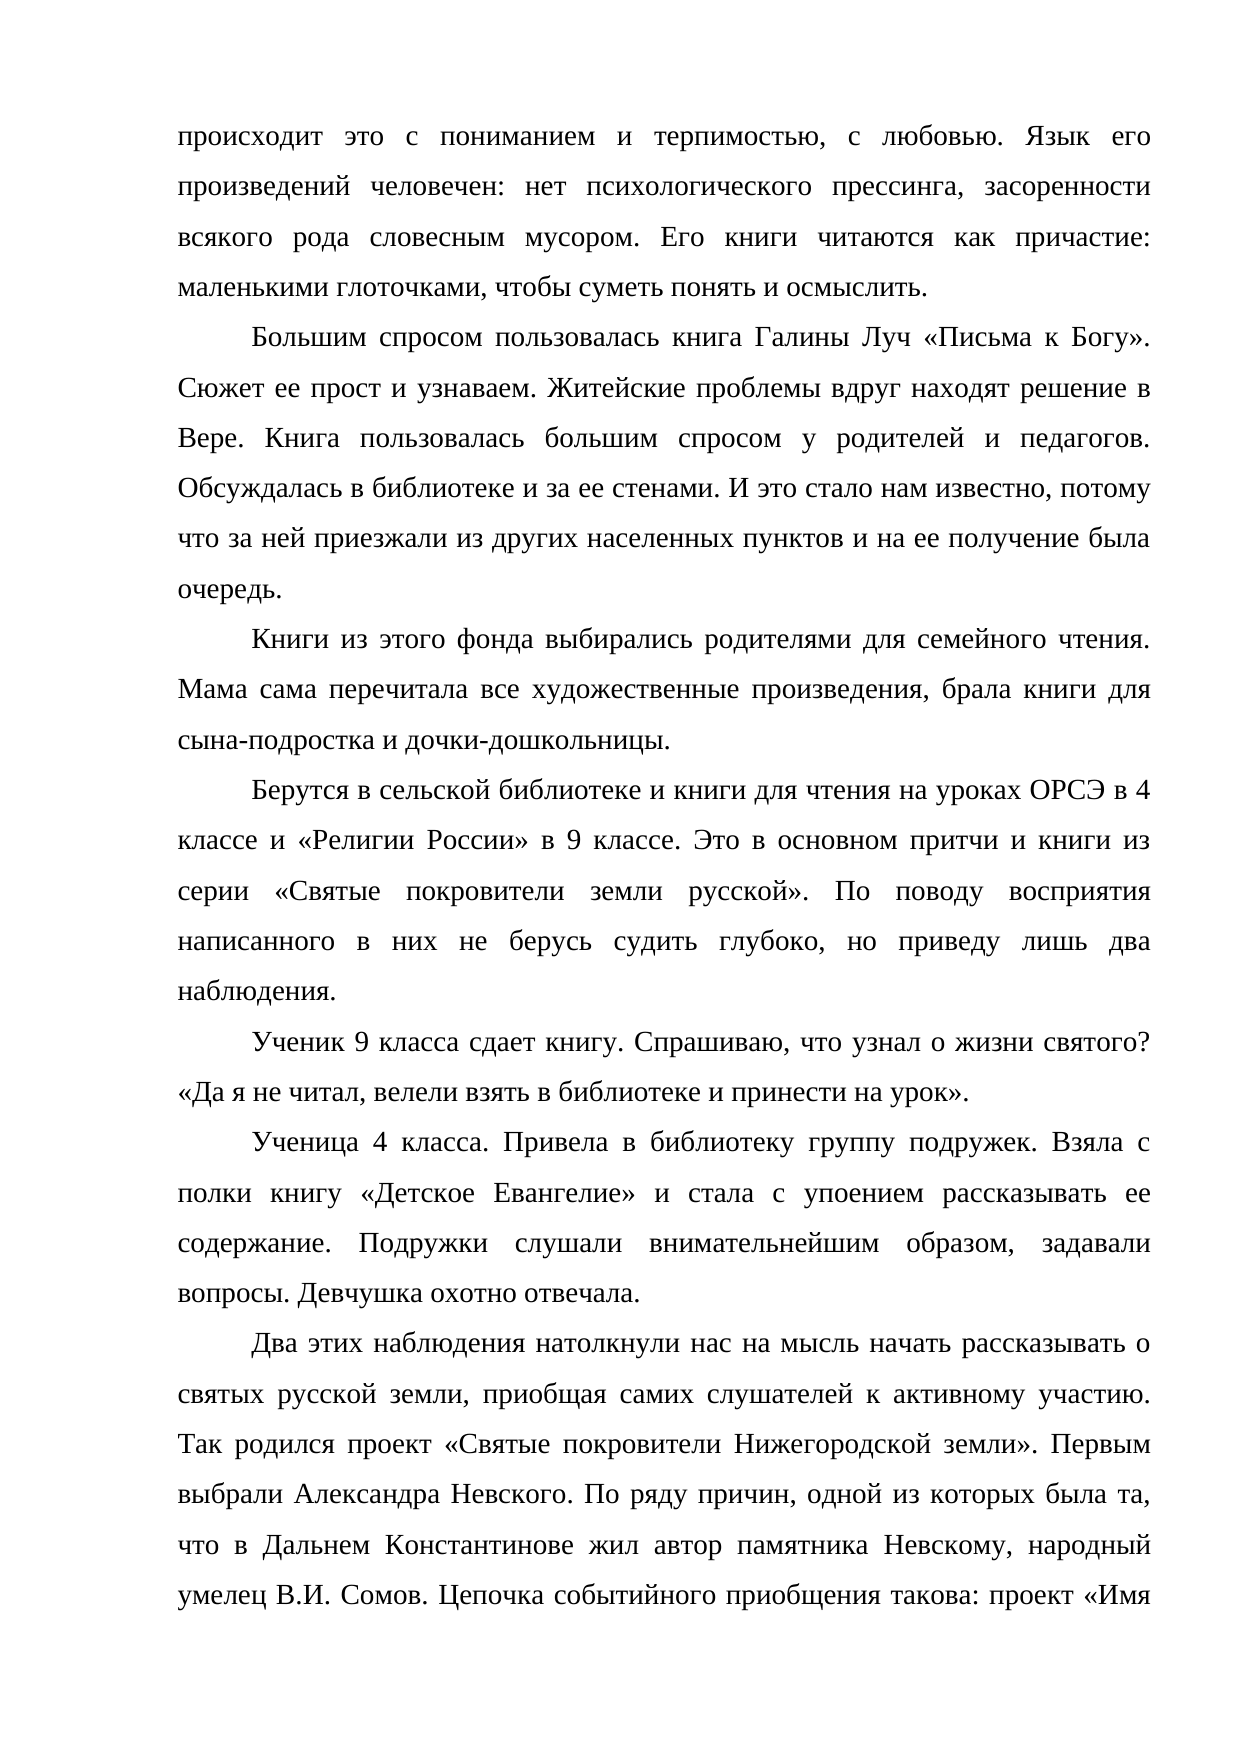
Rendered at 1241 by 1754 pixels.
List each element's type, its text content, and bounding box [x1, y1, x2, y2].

text Ученик 9 класса сдает книгу. Спрашиваю, что узнал о жизни святого? «Да я не читал, велели взять в библиотеке и принести на урок». [177, 1024, 1152, 1108]
text Ученица 4 класса. Привела в библиотеку группу подружек. Взяла с полки книгу «Детское Евангелие» и стала с упоением рассказывать ее содержание. Подружки слушали внимательнейшим образом, задавали вопросы. Девчушка охотно отвечала. [177, 1124, 1152, 1309]
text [177, 118, 1152, 303]
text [177, 1326, 1152, 1611]
text Большим спросом пользовалась книга Галины Луч «Письма к Богу». Сюжет ее прост и узнаваем. Житейские проблемы вдруг находят решение в Вере. Книга пользовалась большим спросом у родителей и педагогов. Обсуждалась в библиотеке и за ее стенами. И это стало нам известно, потому что за ней приезжали из других населенных пунктов и на ее получение была очередь. [177, 319, 1152, 604]
text Берутся в сельской библиотеке и книги для чтения на уроках ОРСЭ в 4 классе и «Религии России» в 9 классе. Это в основном притчи и книги из серии «Святые покровители земли русской». По поводу восприятия написанного в них не берусь судить глубоко, но приведу лишь два наблюдения. [177, 772, 1152, 1007]
text Книги из этого фонда выбирались родителями для семейного чтения. Мама сама перечитала все художественные произведения, брала книги для сына-подростка и дочки-дошкольницы. [177, 621, 1152, 755]
